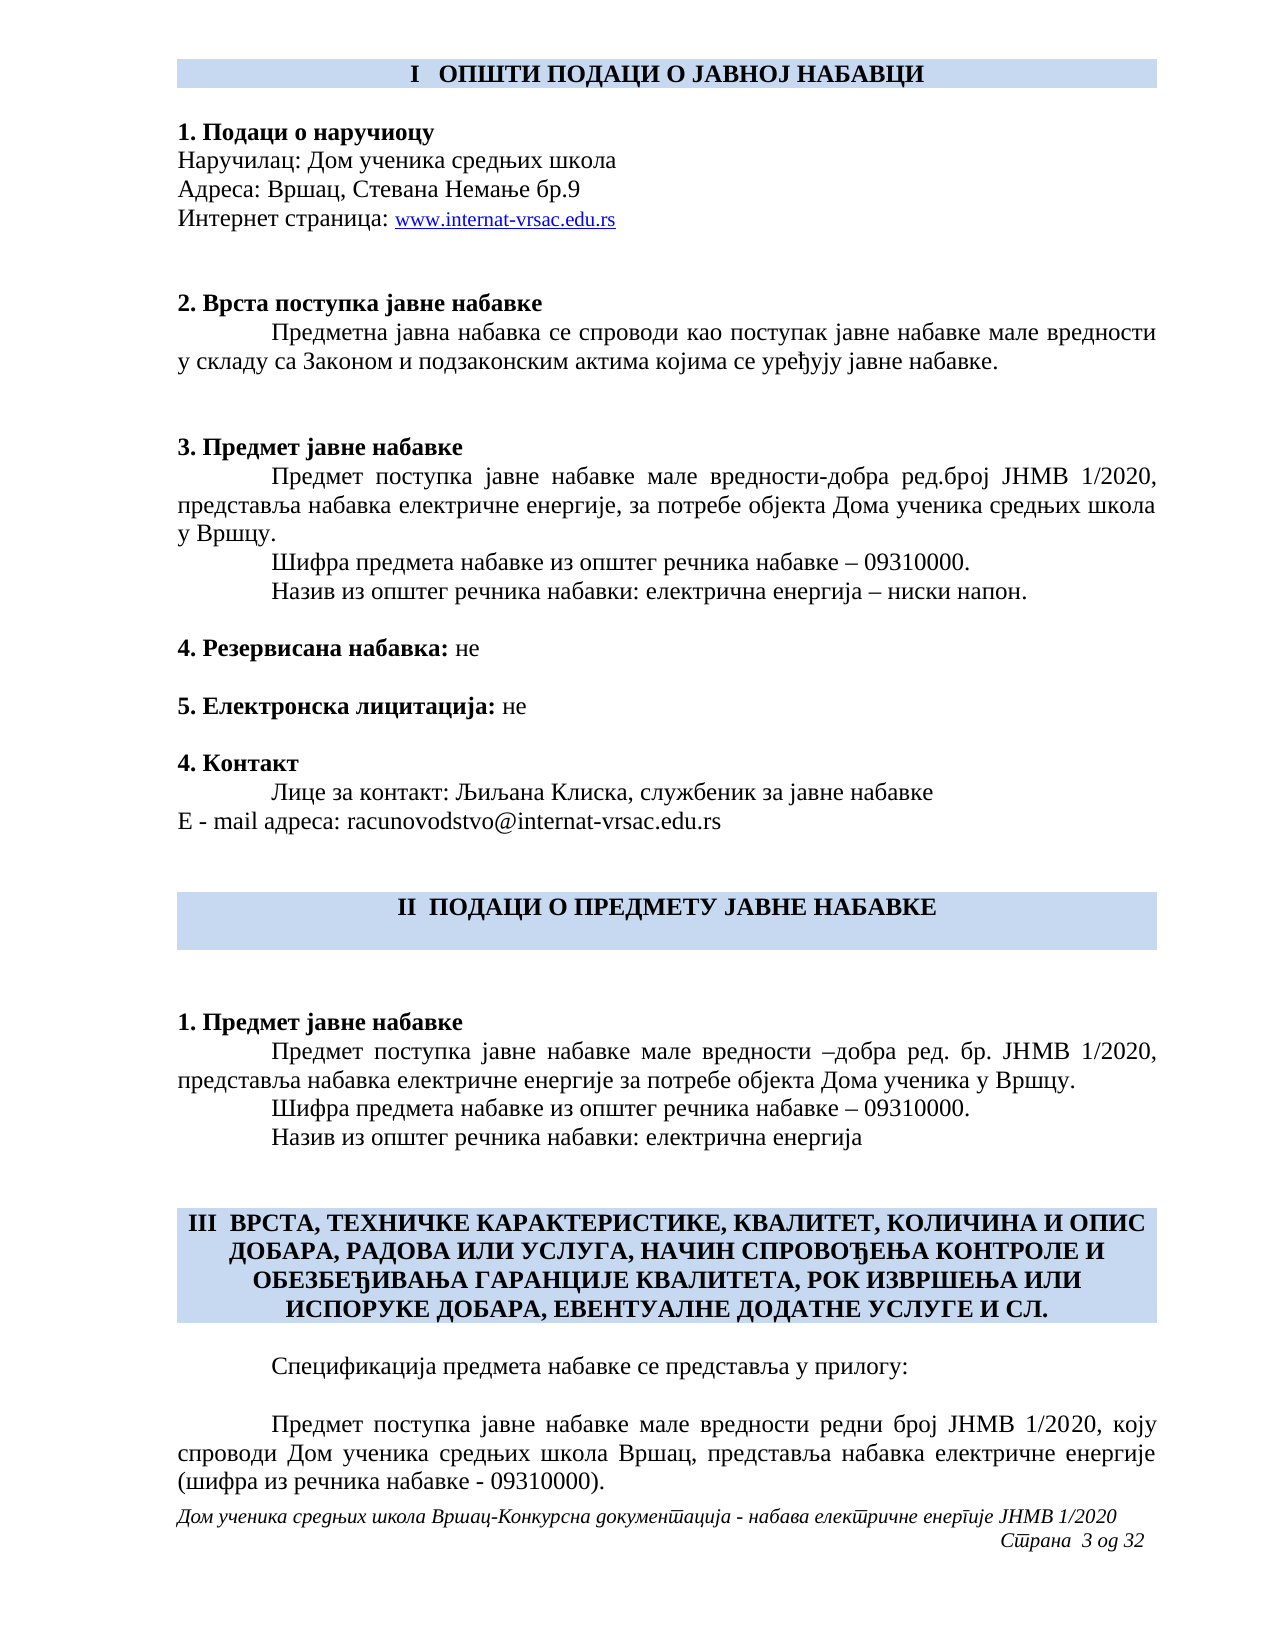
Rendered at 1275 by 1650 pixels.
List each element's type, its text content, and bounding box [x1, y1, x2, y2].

text II ПОДАЦИ О ПРЕДМЕТУ ЈАВНЕ НАБАВКЕ [177, 892, 1157, 921]
text Е - mail адреса: racunovodstvo@internat-vrsac.edu.rs [177, 806, 1157, 835]
text Шифра предмета набавке из општег речника набавке – 09310000. [177, 1093, 1157, 1122]
text Назив из општег речника набавки: електрична енергија – ниски напон. [177, 576, 1157, 605]
text Лице за контакт: Љиљана Клиска, службеник за јавне набавке [177, 777, 1157, 806]
text 4. Резервисана набавка: не [177, 633, 1157, 662]
text III ВРСТА, ТЕХНИЧКЕ КАРАКТЕРИСТИКЕ, КВАЛИТЕТ, КОЛИЧИНА И ОПИС ДОБАРА, РАДОВА ИЛИ УСЛУГА, НАЧИН СПРОВОЂЕЊА КОНТРОЛЕ И ОБЕЗБЕЂИВАЊА ГАРАНЦИЈЕ КВАЛИТЕТА, РОК ИЗВРШЕЊА ИЛИ ИСПОРУКЕ ДОБАРА, ЕВЕНТУАЛНЕ ДОДАТНЕ УСЛУГЕ И СЛ. [177, 1208, 1157, 1323]
text Предмет поступка јавне набавке мале вредности-добра ред.број ЈНМВ 1/2020, представља набавка електричне енергије, за потребе објекта Дома ученика средњих школа у Вршцу. [177, 461, 1157, 547]
text 3. Предмет јавне набавке [177, 432, 1157, 461]
text 1. Предмет јавне набавке [177, 1007, 1157, 1036]
text I ОПШТИ ПОДАЦИ О ЈАВНОЈ НАБАВЦИ [177, 59, 1157, 88]
text Предметна јавна набавка се спроводи као поступак јавне набавке мале вредности у складу са Законом и подзаконским актима којима се уређују јавне набавке. [177, 317, 1157, 375]
text Спецификација предмета набавке се представља у прилогу: [177, 1351, 1157, 1380]
text Назив из општег речника набавки: електрична енергија [177, 1122, 1157, 1151]
text Адреса: Вршац, Стевана Немање бр.9 [177, 174, 1157, 203]
text 5. Електронска лицитација: не [177, 691, 1157, 720]
text 4. Контакт [177, 748, 1157, 777]
text 2. Врста поступка јавне набавке [177, 288, 1157, 317]
text 1. Подаци о наручиоцу [177, 117, 1157, 145]
text Наручилац: Дом ученика средњих школа [177, 145, 1157, 174]
text Шифра предмета набавке из општег речника набавке – 09310000. [177, 547, 1157, 576]
text Предмет поступка јавне набавке мале вредности –добра ред. бр. ЈНМВ 1/2020, представља набавка електричне енергије за потребе објекта Дома ученика у Вршцу. [177, 1036, 1157, 1093]
text Интернет страница: www.internat-vrsac.edu.rs [177, 203, 1157, 232]
text Предмет поступка јавне набавке мале вредности редни број ЈНМВ 1/2020, коју спроводи Дом ученика средњих школа Вршац, представља набавка електричне енергије (шифра из речника набавке - 09310000). [177, 1409, 1157, 1495]
